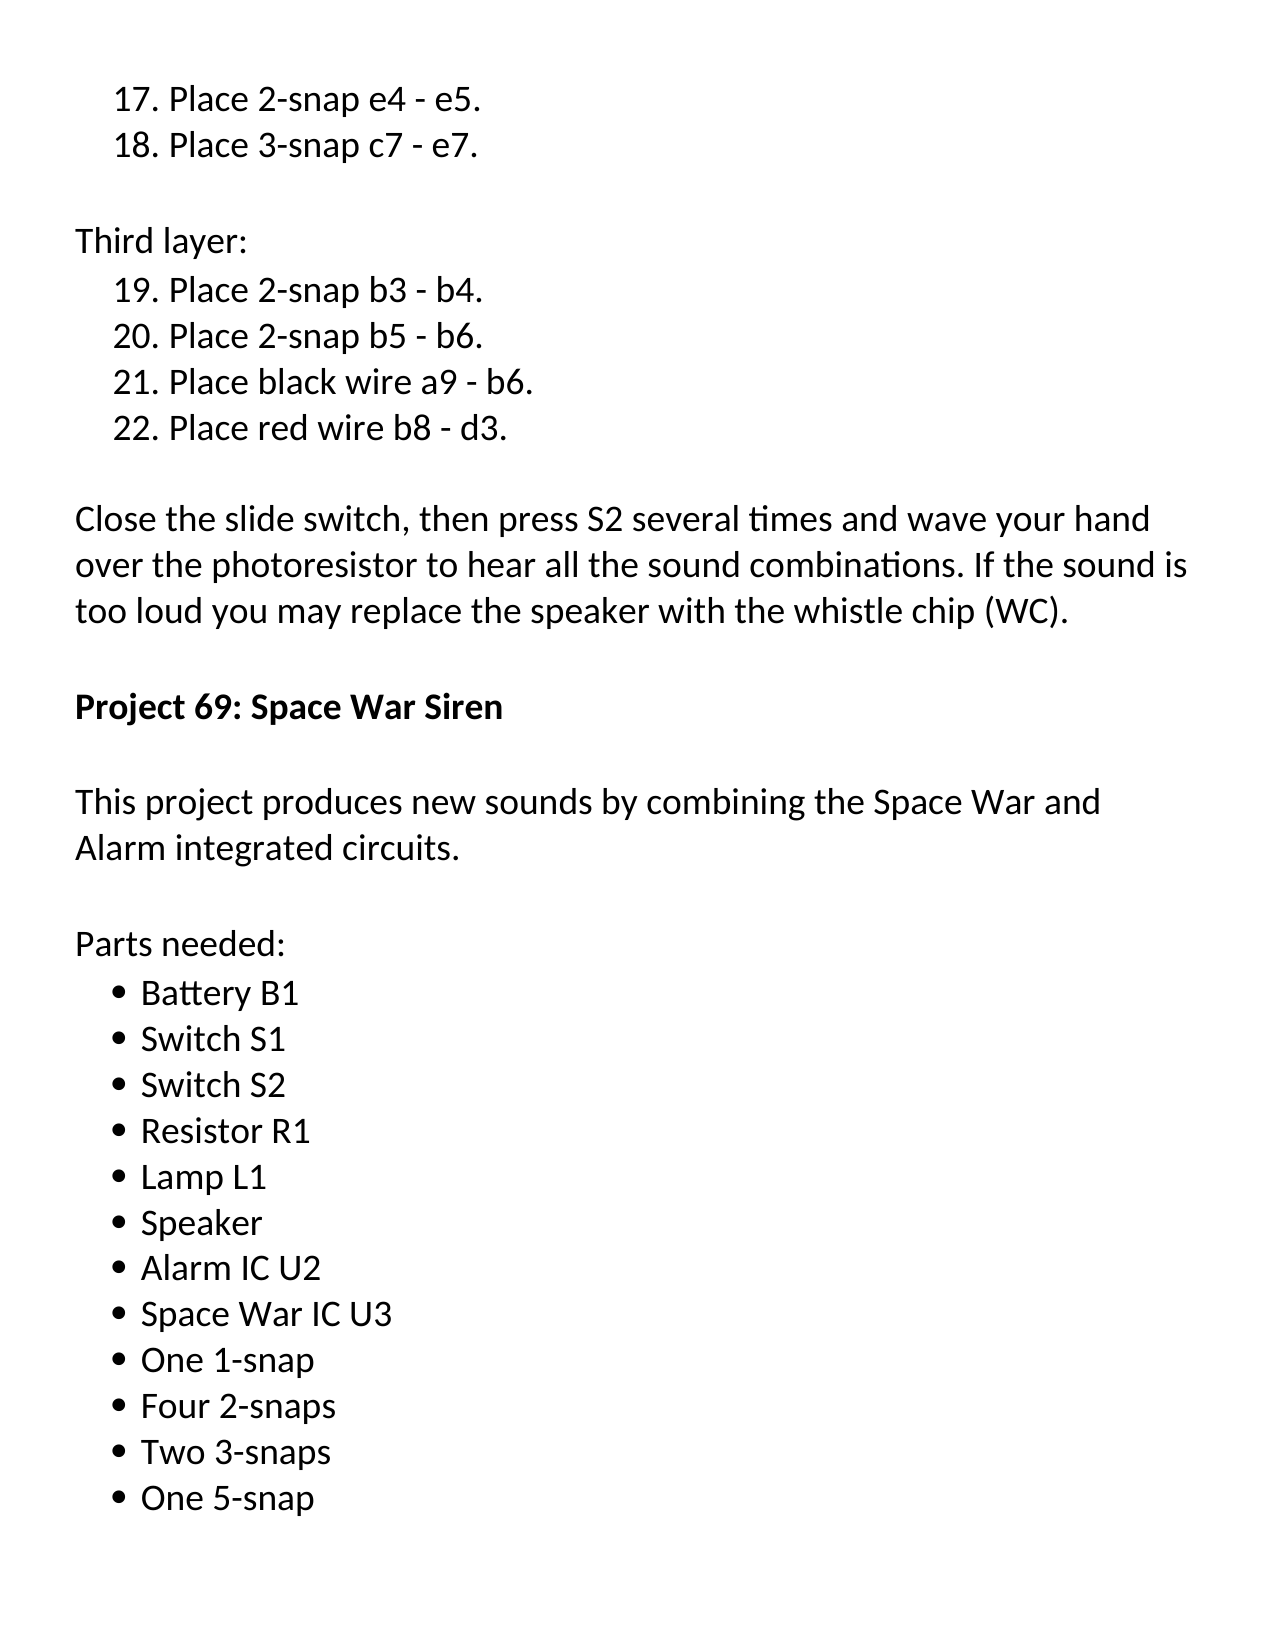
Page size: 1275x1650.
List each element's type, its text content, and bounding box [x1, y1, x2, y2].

list Place 2-snap b5 - b6. [112, 312, 1200, 358]
list Two 3-snaps [112, 1428, 1200, 1473]
list Four 2-snaps [112, 1382, 1200, 1428]
text Close the slide switch, then press S2 several times and wave your hand over the photoresistor to hear all the sound combinations. If the sound is too loud you may replace the speaker with the whistle chip (WC). [75, 495, 1200, 633]
list Alarm IC U2 [112, 1244, 1200, 1290]
list One 5-snap [112, 1473, 1200, 1519]
list One 1-snap [112, 1336, 1200, 1382]
text This project produces new sounds by combining the Space War and Alarm integrated circuits. [75, 778, 1200, 870]
subtitle Parts needed: [75, 920, 1200, 966]
list Space War IC U3 [112, 1290, 1200, 1336]
list Place 2-snap e4 - e5. [112, 75, 1200, 121]
list Switch S2 [112, 1061, 1200, 1107]
subtitle Project 69: Space War Siren [75, 683, 1200, 729]
list Battery B1 [112, 969, 1200, 1015]
list Place 3-snap c7 - e7. [112, 121, 1200, 167]
list Place black wire a9 - b6. [112, 358, 1200, 404]
subtitle Third layer: [75, 217, 1200, 262]
list Resistor R1 [112, 1107, 1200, 1153]
list Lamp L1 [112, 1153, 1200, 1198]
list Switch S1 [112, 1015, 1200, 1061]
list Place red wire b8 - d3. [112, 404, 1200, 449]
list Place 2-snap b3 - b4. [112, 266, 1200, 312]
list Speaker [112, 1198, 1200, 1244]
